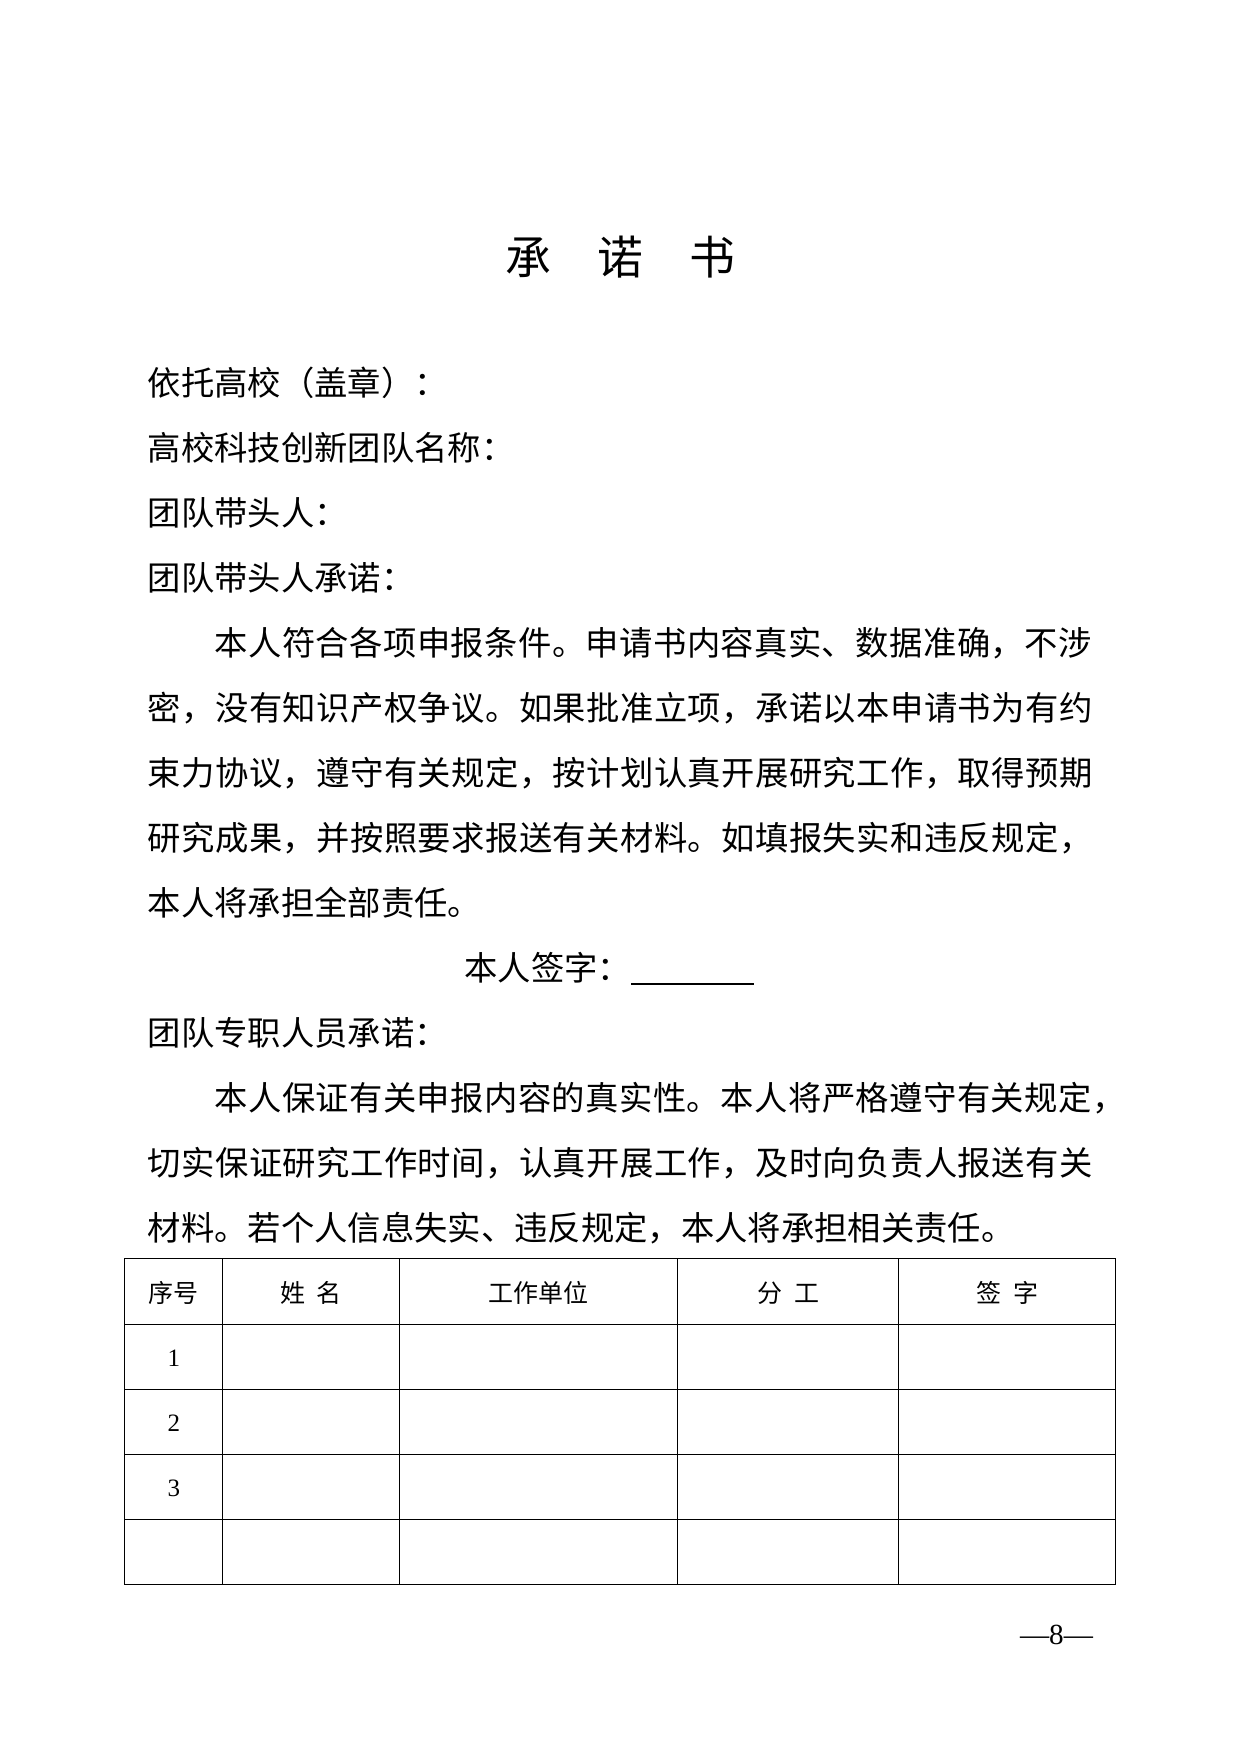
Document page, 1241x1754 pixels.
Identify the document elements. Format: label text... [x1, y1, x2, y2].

table_header 签 字 [899, 1259, 1115, 1324]
table_cell [223, 1455, 399, 1519]
table_header 序号 [125, 1259, 222, 1324]
table_header 工作单位 [400, 1259, 677, 1324]
table_cell [899, 1325, 1115, 1389]
table_header 分 工 [678, 1259, 898, 1324]
table_cell [400, 1390, 677, 1454]
text 本人保证有关申报内容的真实性。本人将严格遵守有关规定，切实保证研究工作时间，认真开展工作，及时向负责人报送有关材料。若个人信息失实、违反规定，本人将承担相关责任。 [148, 1063, 1093, 1258]
subtitle 承 诺 书 [148, 206, 1093, 303]
table_cell [125, 1520, 222, 1584]
text 依托高校（盖章）： [148, 348, 1093, 413]
text 本人签字： [148, 933, 1093, 998]
table_cell [400, 1455, 677, 1519]
table_cell 1 [125, 1325, 222, 1389]
table_cell [678, 1455, 898, 1519]
text 团队带头人承诺： [148, 543, 1093, 608]
text 团队带头人： [148, 478, 1093, 543]
table_cell [899, 1455, 1115, 1519]
table_cell [678, 1325, 898, 1389]
table_header 姓 名 [223, 1259, 399, 1324]
table_cell [678, 1520, 898, 1584]
table_cell [223, 1520, 399, 1584]
table_cell [899, 1390, 1115, 1454]
text 团队专职人员承诺： [148, 998, 1093, 1063]
text 本人符合各项申报条件。申请书内容真实、数据准确，不涉密，没有知识产权争议。如果批准立项，承诺以本申请书为有约束力协议，遵守有关规定，按计划认真开展研究工作，取得预期研究成果，并按照要求报送有关材料。如填报失实和违反规定，本人将承担全部责任。 [148, 608, 1093, 933]
table_cell 3 [125, 1455, 222, 1519]
table_cell [400, 1325, 677, 1389]
table_cell [223, 1325, 399, 1389]
table_cell [678, 1390, 898, 1454]
table_cell 2 [125, 1390, 222, 1454]
text 高校科技创新团队名称： [148, 413, 1093, 478]
table_cell [400, 1520, 677, 1584]
table_cell [223, 1390, 399, 1454]
table_cell [899, 1520, 1115, 1584]
